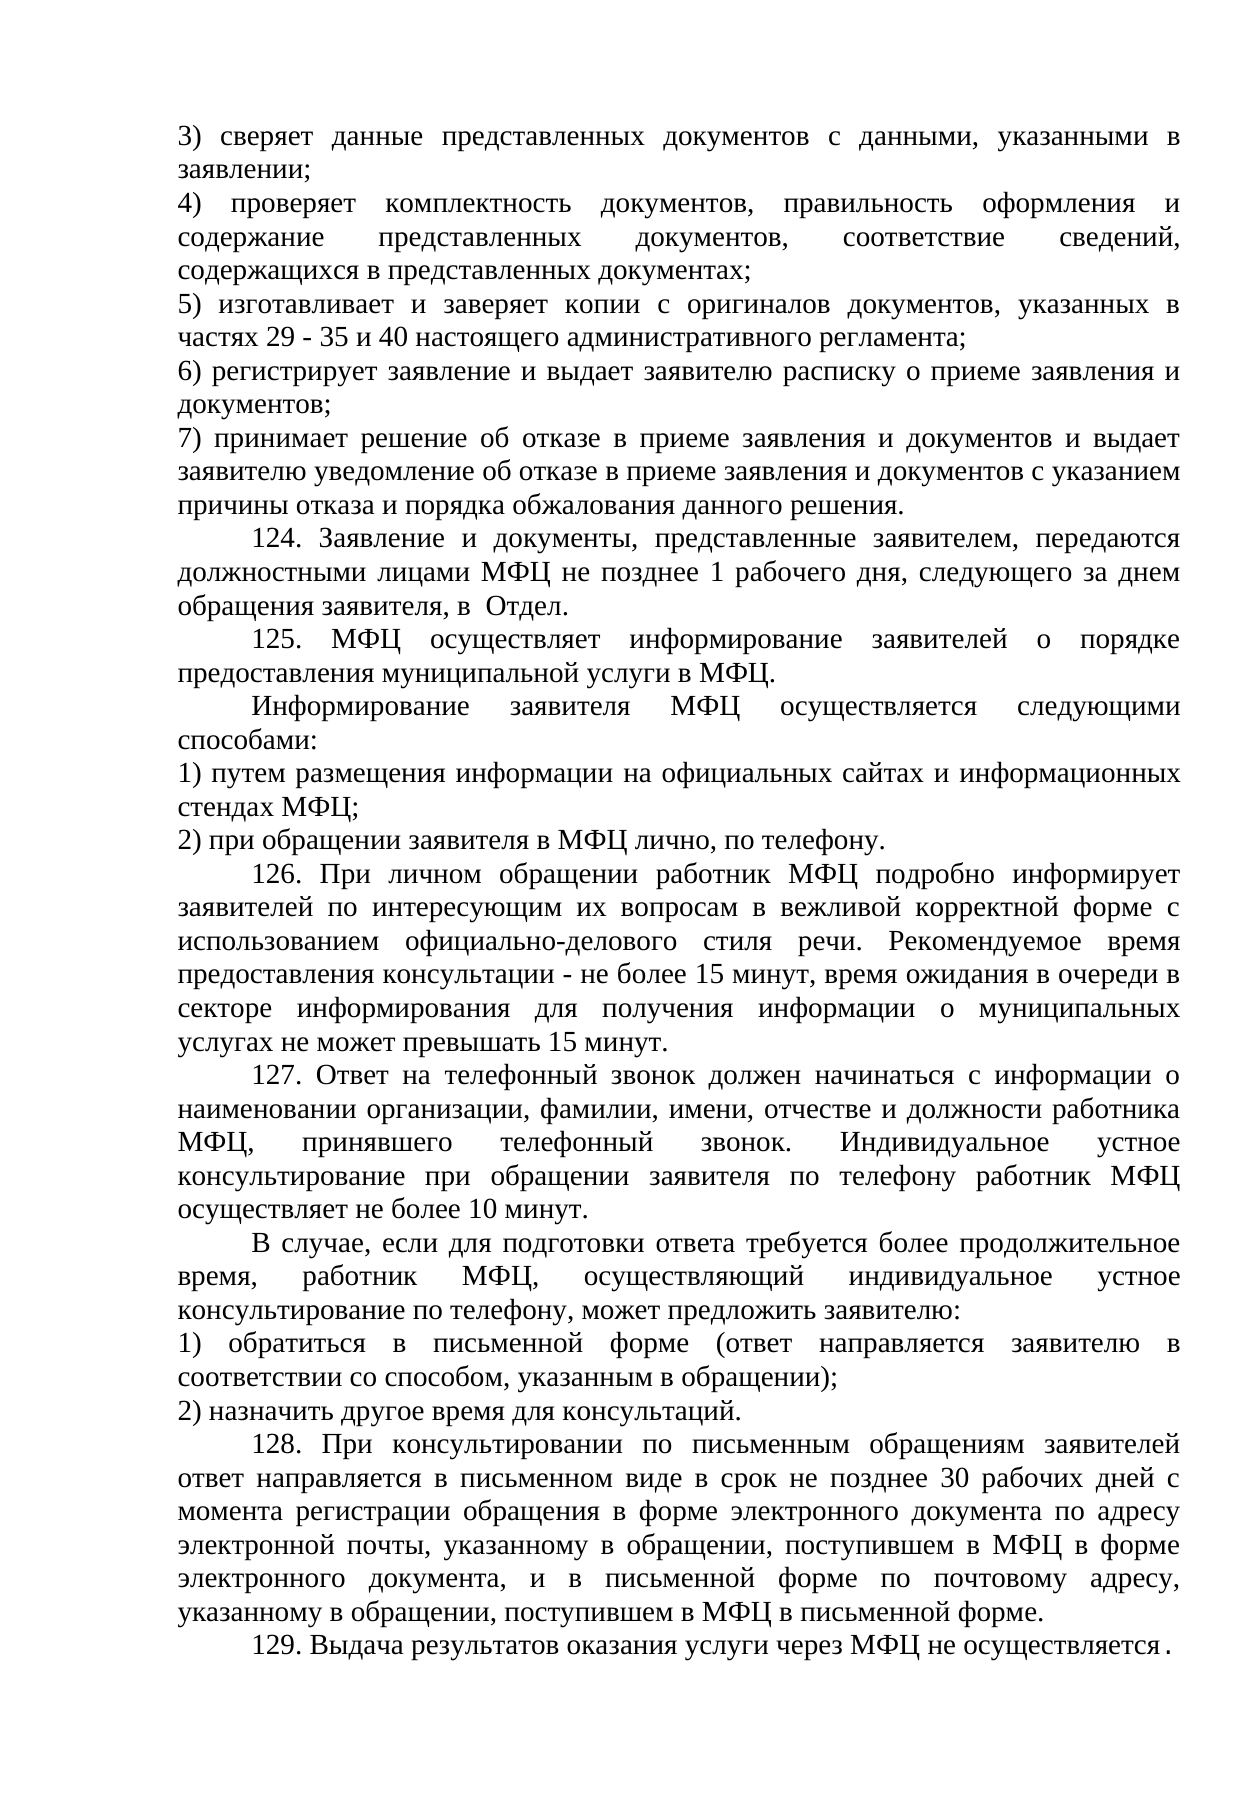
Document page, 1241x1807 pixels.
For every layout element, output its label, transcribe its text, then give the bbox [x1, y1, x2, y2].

text 125. МФЦ осуществляет информирование заявителей о порядке предоставления муниципальной услуги в МФЦ. [177, 621, 1181, 688]
text 1) обратиться в письменной форме (ответ направляется заявителю в соответствии со способом, указанным в обращении); [177, 1326, 1181, 1393]
text 129. Выдача результатов оказания услуги через МФЦ не осуществляется. [177, 1627, 1181, 1662]
text В случае, если для подготовки ответа требуется более продолжительное время, работник МФЦ, осуществляющий индивидуальное устное консультирование по телефону, может предложить заявителю: [177, 1225, 1181, 1326]
text 3) сверяет данные представленных документов с данными, указанными в заявлении; [177, 118, 1181, 185]
text 124. Заявление и документы, представленные заявителем, передаются должностными лицами МФЦ не позднее 1 рабочего дня, следующего за днем обращения заявителя, в Отдел. [177, 521, 1181, 621]
text 1) путем размещения информации на официальных сайтах и информационных стендах МФЦ; [177, 755, 1181, 822]
text 4) проверяет комплектность документов, правильность оформления и содержание представленных документов, соответствие сведений, содержащихся в представленных документах; [177, 185, 1181, 286]
text 7) принимает решение об отказе в приеме заявления и документов и выдает заявителю уведомление об отказе в приеме заявления и документов с указанием причины отказа и порядка обжалования данного решения. [177, 420, 1181, 521]
text 6) регистрирует заявление и выдает заявителю расписку о приеме заявления и документов; [177, 353, 1181, 420]
text 127. Ответ на телефонный звонок должен начинаться с информации о наименовании организации, фамилии, имени, отчестве и должности работника МФЦ, принявшего телефонный звонок. Индивидуальное устное консультирование при обращении заявителя по телефону работник МФЦ осуществляет не более 10 минут. [177, 1057, 1181, 1225]
text 2) при обращении заявителя в МФЦ лично, по телефону. [177, 822, 1181, 856]
text 128. При консультировании по письменным обращениям заявителей ответ направляется в письменном виде в срок не позднее 30 рабочих дней с момента регистрации обращения в форме электронного документа по адресу электронной почты, указанному в обращении, поступившем в МФЦ в форме электронного документа, и в письменной форме по почтовому адресу, указанному в обращении, поступившем в МФЦ в письменной форме. [177, 1426, 1181, 1627]
text 5) изготавливает и заверяет копии с оригиналов документов, указанных в частях 29 - 35 и 40 настоящего административного регламента; [177, 286, 1181, 353]
text 2) назначить другое время для консультаций. [177, 1393, 1181, 1426]
text Информирование заявителя МФЦ осуществляется следующими способами: [177, 688, 1181, 755]
text 126. При личном обращении работник МФЦ подробно информирует заявителей по интересующим их вопросам в вежливой корректной форме с использованием официально-делового стиля речи. Рекомендуемое время предоставления консультации - не более 15 минут, время ожидания в очереди в секторе информирования для получения информации о муниципальных услугах не может превышать 15 минут. [177, 856, 1181, 1057]
